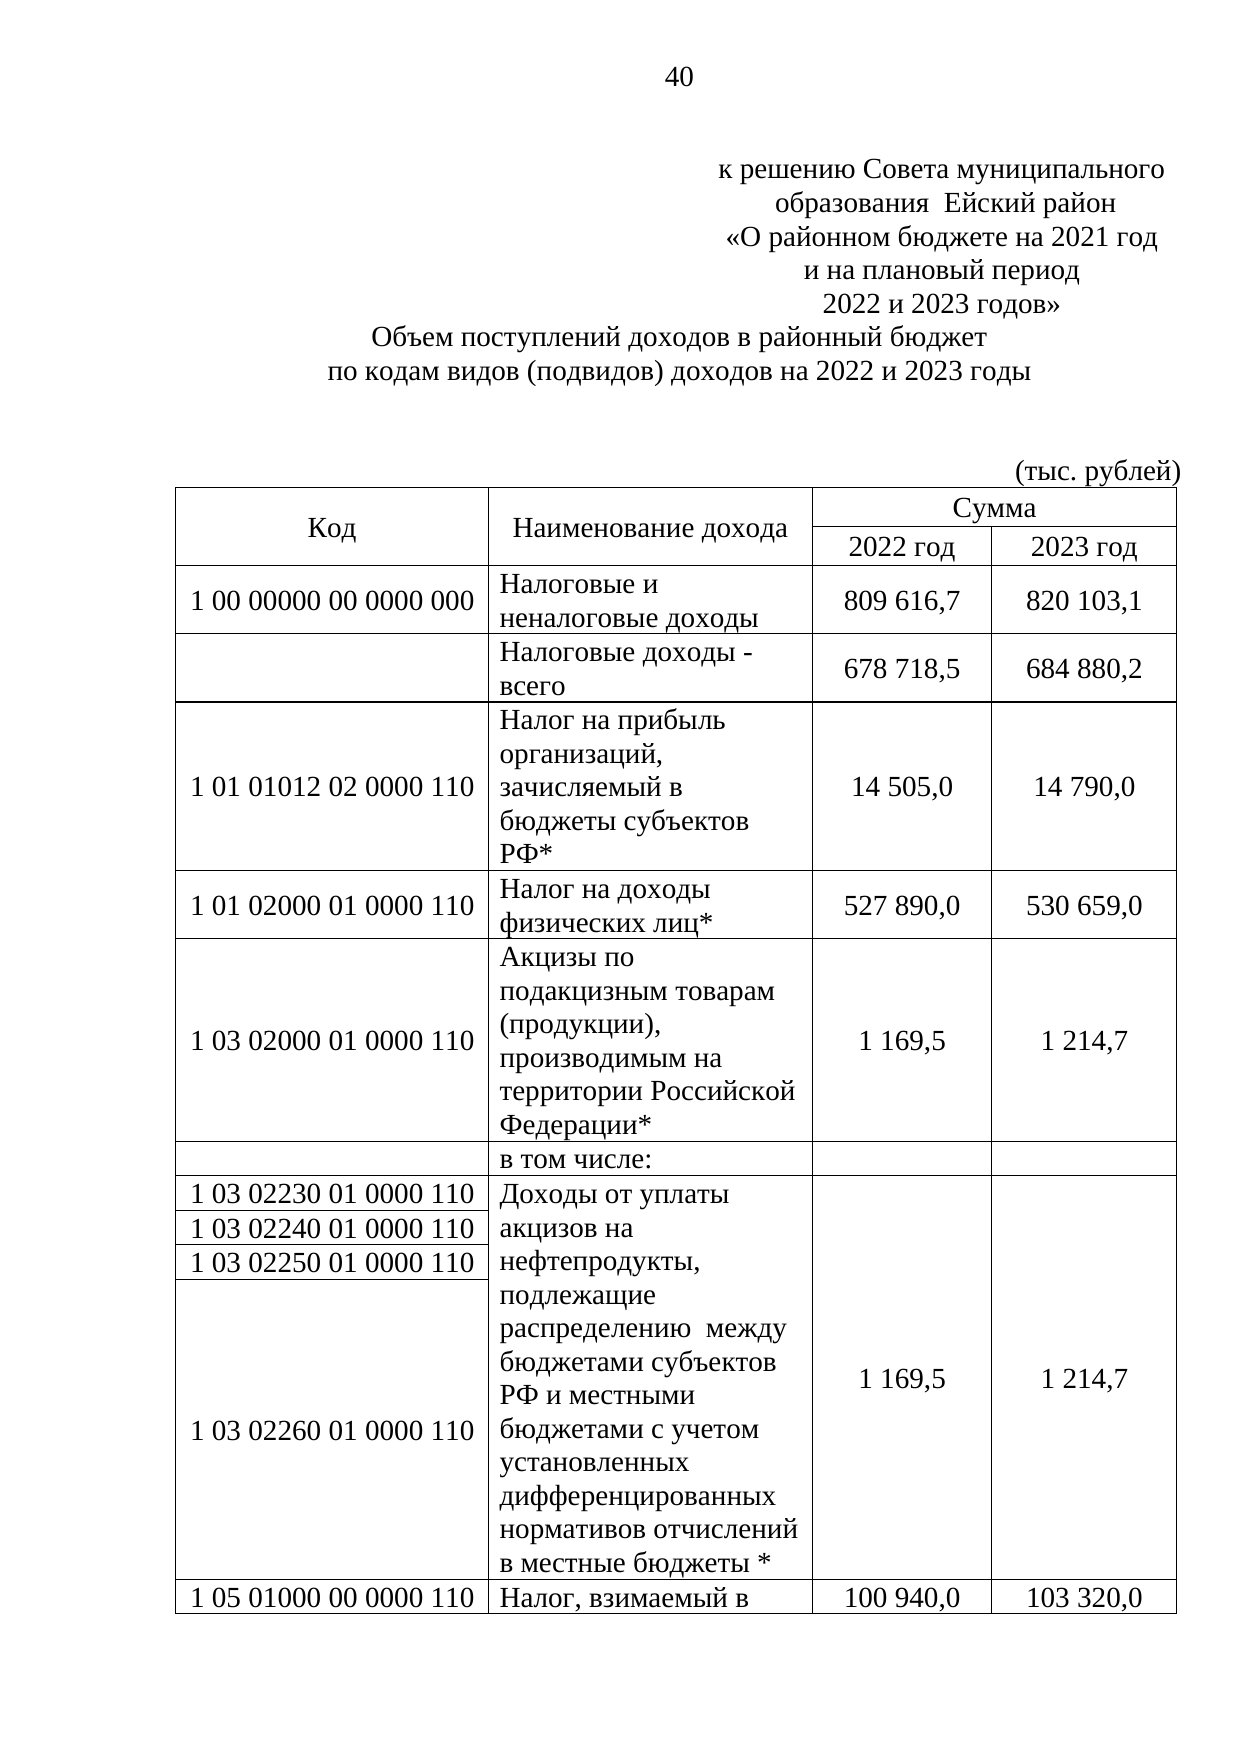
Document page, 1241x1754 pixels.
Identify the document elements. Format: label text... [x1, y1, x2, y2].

table_cell 1 00 00000 00 0000 000 [176, 566, 488, 633]
table_cell [176, 1142, 488, 1175]
table_cell 1 03 02230 01 0000 110 [176, 1176, 488, 1210]
table_cell 684 880,2 [992, 634, 1176, 701]
table_cell [176, 634, 488, 701]
table_cell в том числе: [489, 1142, 812, 1175]
table_cell 1 03 02250 01 0000 110 [176, 1245, 488, 1279]
table_cell Налог на доходы физических лиц* [489, 871, 812, 938]
table_cell 14 790,0 [992, 703, 1176, 870]
table_header Сумма [813, 488, 1176, 526]
text «О районном бюджете на 2021 год [702, 219, 1181, 252]
text к решению Совета муниципального образования Ейский район [702, 152, 1181, 219]
table_cell 100 940,0 [813, 1580, 991, 1613]
text и на плановый период [702, 252, 1181, 286]
table_cell 1 214,7 [992, 1176, 1176, 1579]
table_cell 2023 год [992, 527, 1176, 565]
table_cell 1 214,7 [992, 939, 1176, 1141]
table_cell [992, 1142, 1176, 1175]
table_cell 103 320,0 [992, 1580, 1176, 1613]
table_cell 2022 год [813, 527, 991, 565]
table_header Наименование дохода [489, 488, 812, 565]
table_cell 1 05 01000 00 0000 110 [176, 1580, 488, 1613]
table_cell 530 659,0 [992, 871, 1176, 938]
table_cell Налог на прибыль организаций, зачисляемый в бюджеты субъектов РФ* [489, 703, 812, 870]
table_cell 820 103,1 [992, 566, 1176, 633]
text (тыс. рублей) [177, 453, 1181, 487]
table_cell 1 01 02000 01 0000 110 [176, 871, 488, 938]
table_header Код [176, 488, 488, 565]
text 2022 и 2023 годов» [702, 286, 1181, 319]
table_cell [813, 1142, 991, 1175]
text по кодам видов (подвидов) доходов на 2022 и 2023 годы [177, 353, 1181, 386]
table_cell 678 718,5 [813, 634, 991, 701]
text Объем поступлений доходов в районный бюджет [177, 319, 1181, 353]
table_cell Доходы от уплаты акцизов на нефтепродукты, подлежащие распределению между бюджетами субъектов РФ и местными бюджетами с учетом установленных дифференцированных нормативов отчислений в местные бюджеты * [489, 1176, 812, 1579]
table_cell 1 03 02240 01 0000 110 [176, 1211, 488, 1244]
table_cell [489, 1580, 812, 1613]
table_cell 1 169,5 [813, 939, 991, 1141]
table_cell 809 616,7 [813, 566, 991, 633]
table_cell 527 890,0 [813, 871, 991, 938]
table_cell 14 505,0 [813, 703, 991, 870]
table_cell Налоговые доходы - всего [489, 634, 812, 701]
table_cell 1 03 02000 01 0000 110 [176, 939, 488, 1141]
table_cell 1 169,5 [813, 1176, 991, 1579]
table_cell 1 03 02260 01 0000 110 [176, 1280, 488, 1579]
table_cell Налоговые и неналоговые доходы [489, 566, 812, 633]
table_cell 1 01 01012 02 0000 110 [176, 703, 488, 870]
table_cell Акцизы по подакцизным товарам (продукции), производимым на территории Российской Федерации* [489, 939, 812, 1141]
